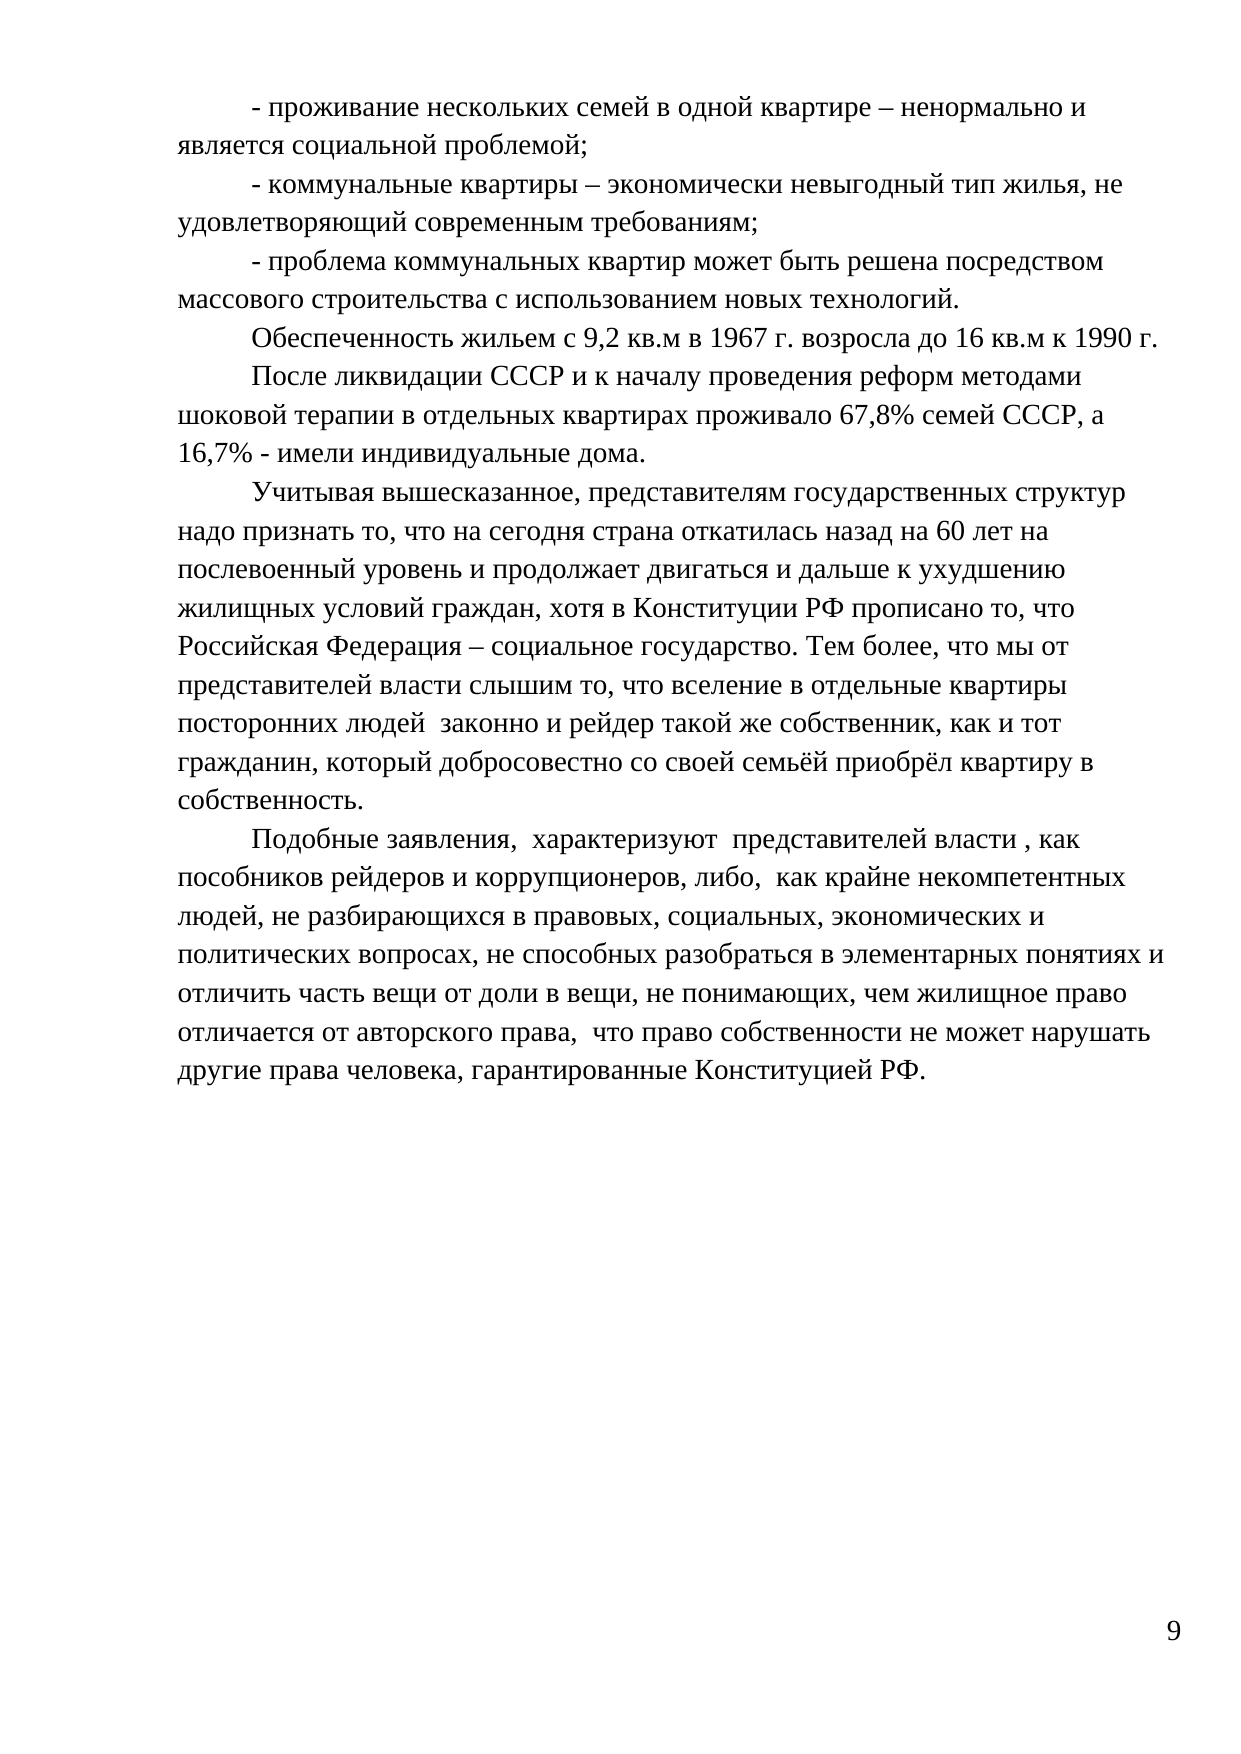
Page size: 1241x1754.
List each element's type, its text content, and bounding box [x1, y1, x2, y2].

text Обеспеченность жильем с 9,2 кв.м в 1967 г. возросла до 16 кв.м к 1990 г. [177, 320, 1181, 353]
text - коммунальные квартиры – экономически невыгодный тип жилья, не удовлетворяющий современным требованиям; [177, 166, 1181, 238]
text - проживание нескольких семей в одной квартире – ненормально и является социальной проблемой; [177, 89, 1181, 161]
text После ликвидации СССР и к началу проведения реформ методами шоковой терапии в отдельных квартирах проживало 67,8% семей СССР, а 16,7% - имели индивидуальные дома. [177, 358, 1181, 469]
text Подобные заявления, характеризуют представителей власти , как пособников рейдеров и коррупционеров, либо, как крайне некомпетентных людей, не разбирающихся в правовых, социальных, экономических и политических вопросах, не способных разобраться в элементарных понятиях и отличить часть вещи от доли в вещи, не понимающих, чем жилищное право отличается от авторского права, что право собственности не может нарушать другие права человека, гарантированные Конституцией РФ. [177, 821, 1181, 1086]
text Учитывая вышесказанное, представителям государственных структур надо признать то, что на сегодня страна откатилась назад на 60 лет на послевоенный уровень и продолжает двигаться и дальше к ухудшению жилищных условий граждан, хотя в Конституции РФ прописано то, что Российская Федерация – социальное государство. Тем более, что мы от представителей власти слышим то, что вселение в отдельные квартиры посторонних людей законно и рейдер такой же собственник, как и тот гражданин, который добросовестно со своей семьёй приобрёл квартиру в собственность. [177, 474, 1181, 816]
text - проблема коммунальных квартир может быть решена посредством массового строительства с использованием новых технологий. [177, 243, 1181, 315]
